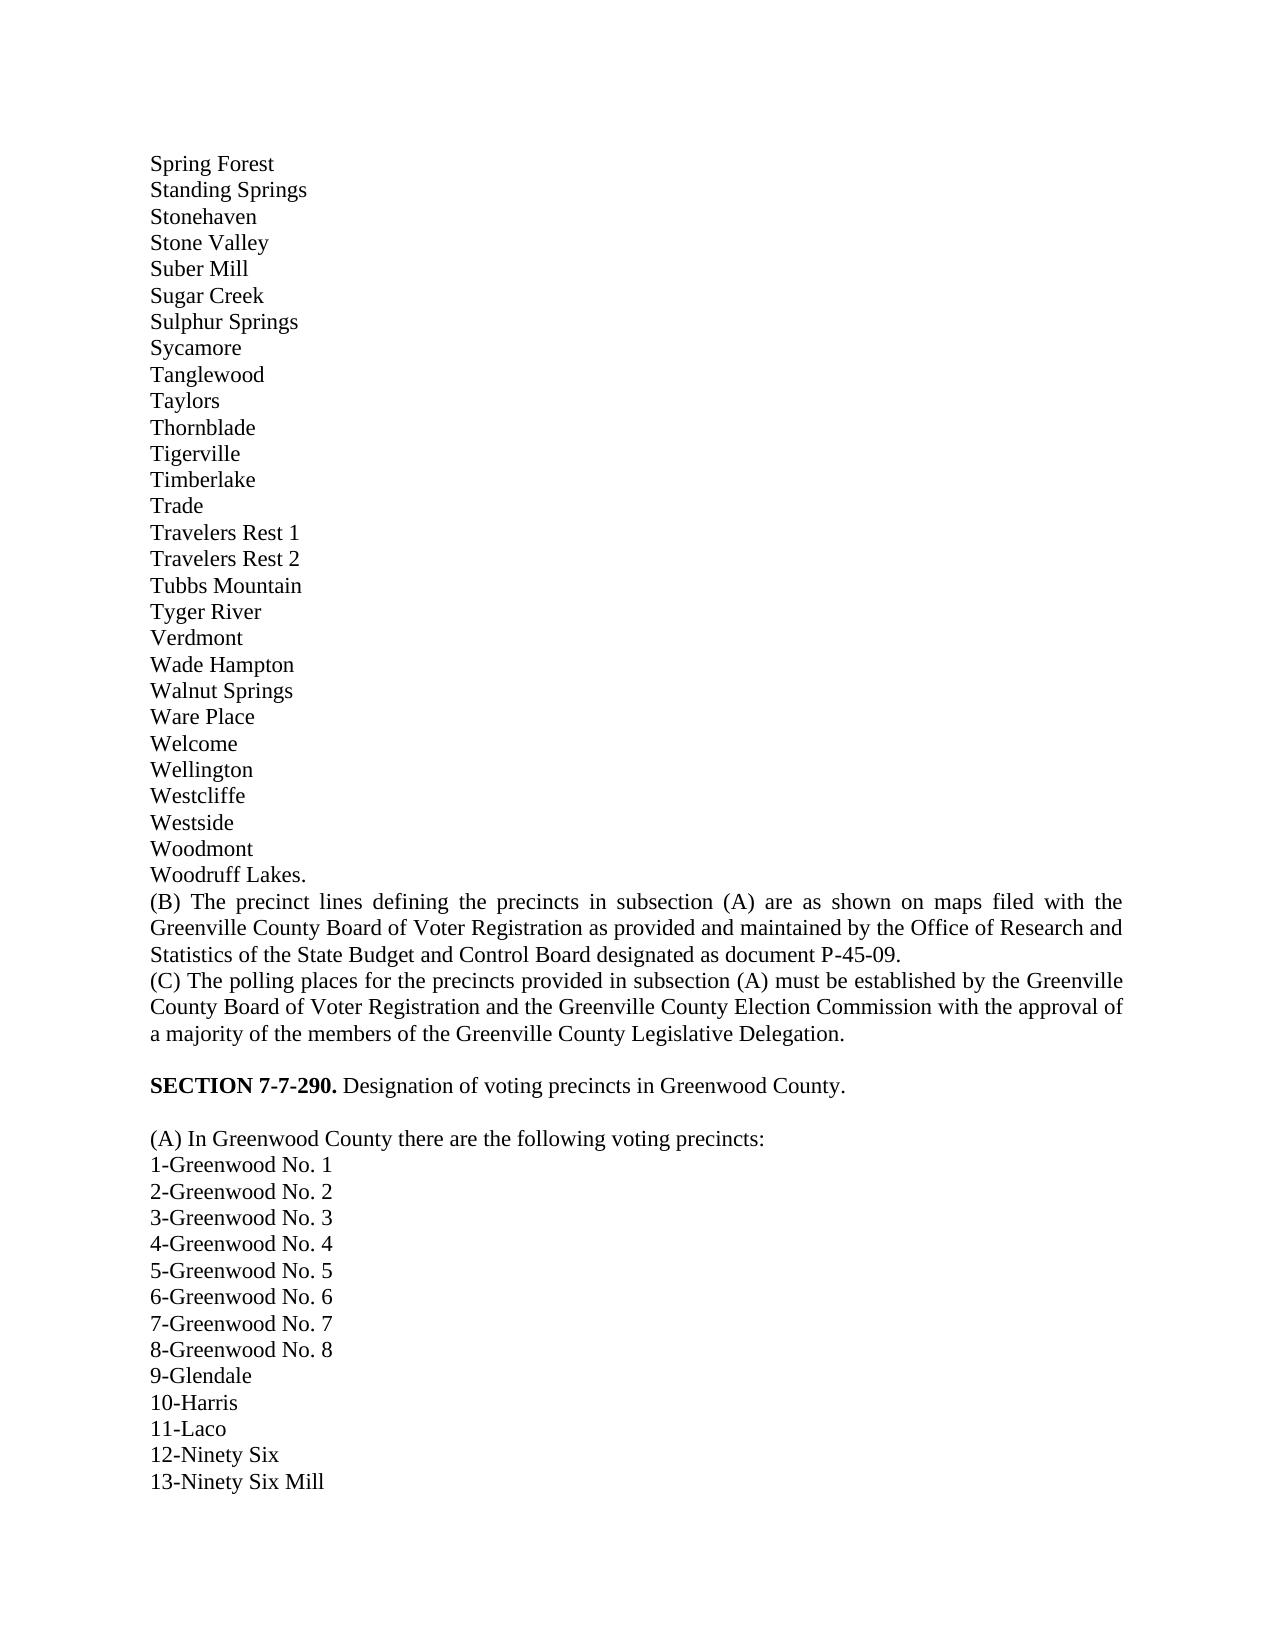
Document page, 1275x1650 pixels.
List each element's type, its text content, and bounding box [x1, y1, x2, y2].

text Taylors [150, 387, 1125, 413]
text Welcome [150, 730, 1125, 756]
text (C) The polling places for the precincts provided in subsection (A) must be established by the Greenville County Board of Voter Registration and the Greenville County Election Commission with the approval of a majority of the members of the Greenville County Legislative Delegation. [150, 967, 1125, 1046]
text Walnut Springs [150, 677, 1125, 703]
text 2-Greenwood No. 2 [150, 1178, 1125, 1204]
text Tubbs Mountain [150, 572, 1125, 598]
text Westcliffe [150, 782, 1125, 809]
text (A) In Greenwood County there are the following voting precincts: [150, 1125, 1125, 1151]
text 7-Greenwood No. 7 [150, 1309, 1125, 1336]
text 5-Greenwood No. 5 [150, 1257, 1125, 1283]
text Travelers Rest 2 [150, 545, 1125, 572]
text (B) The precinct lines defining the precincts in subsection (A) are as shown on maps filed with the Greenville County Board of Voter Registration as provided and maintained by the Office of Research and Statistics of the State Budget and Control Board designated as document P-45-09. [150, 888, 1125, 967]
text Sycamore [150, 334, 1125, 361]
text Sugar Creek [150, 282, 1125, 308]
text Spring Forest [150, 150, 1125, 176]
text Stonehaven [150, 203, 1125, 229]
text 4-Greenwood No. 4 [150, 1231, 1125, 1257]
text Thornblade [150, 413, 1125, 440]
text Woodmont [150, 835, 1125, 862]
text Suber Mill [150, 255, 1125, 282]
text Stone Valley [150, 229, 1125, 255]
text Tyger River [150, 598, 1125, 624]
text Ware Place [150, 703, 1125, 730]
text Westside [150, 809, 1125, 835]
text 10-Harris [150, 1389, 1125, 1415]
text 6-Greenwood No. 6 [150, 1283, 1125, 1309]
text Standing Springs [150, 176, 1125, 203]
text 13-Ninety Six Mill [150, 1468, 1125, 1494]
text Tigerville [150, 440, 1125, 466]
text Verdmont [150, 624, 1125, 651]
text Wade Hampton [150, 651, 1125, 677]
text SECTION 7-7-290. Designation of voting precincts in Greenwood County. [150, 1072, 1125, 1099]
text Timberlake [150, 466, 1125, 493]
text 3-Greenwood No. 3 [150, 1204, 1125, 1231]
text Wellington [150, 756, 1125, 782]
text Tanglewood [150, 361, 1125, 387]
text 11-Laco [150, 1415, 1125, 1441]
text Travelers Rest 1 [150, 519, 1125, 545]
text 1-Greenwood No. 1 [150, 1151, 1125, 1178]
text 9-Glendale [150, 1362, 1125, 1389]
text 8-Greenwood No. 8 [150, 1336, 1125, 1362]
text Trade [150, 493, 1125, 519]
text 12-Ninety Six [150, 1441, 1125, 1468]
text Woodruff Lakes. [150, 862, 1125, 888]
text Sulphur Springs [150, 308, 1125, 334]
